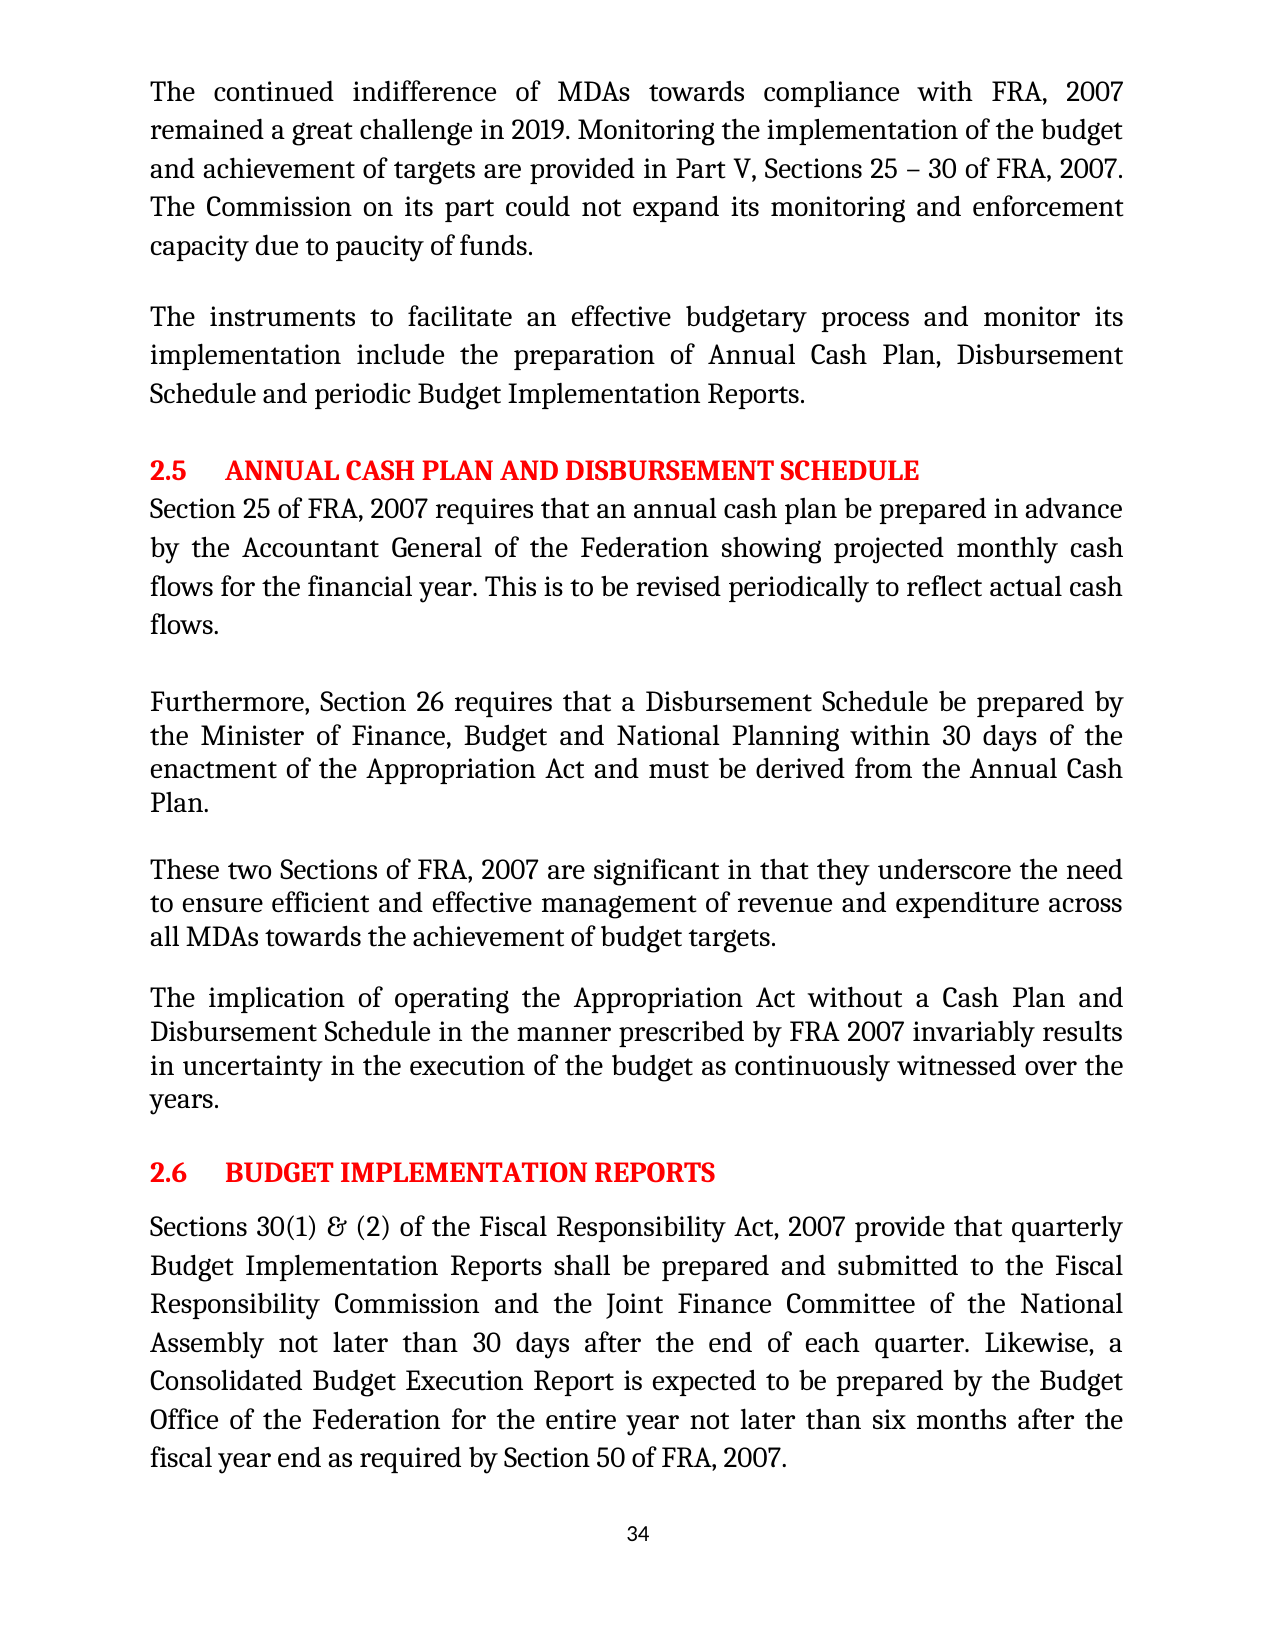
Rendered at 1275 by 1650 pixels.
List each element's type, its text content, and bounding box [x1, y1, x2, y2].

text Furthermore, Section 26 requires that a Disbursement Schedule be prepared by the Minister of Finance, Budget and National Planning within 30 days of the enactment of the Appropriation Act and must be derived from the Annual Cash Plan. [150, 685, 1125, 819]
text The continued indifference of MDAs towards compliance with FRA, 2007 remained a great challenge in 2019. Monitoring the implementation of the budget and achievement of targets are provided in Part V, Sections 25 – 30 of FRA, 2007. The Commission on its part could not expand its monitoring and enforcement capacity due to paucity of funds. [150, 75, 1125, 263]
text The implication of operating the Appropriation Act without a Cash Plan and Disbursement Schedule in the manner prescribed by FRA 2007 invariably results in uncertainty in the execution of the budget as continuously witnessed over the years. [150, 982, 1125, 1116]
text 2.5 ANNUAL CASH PLAN AND DISBURSEMENT SCHEDULE [150, 454, 1125, 488]
text These two Sections of FRA, 2007 are significant in that they underscore the need to ensure efficient and effective management of revenue and expenditure across all MDAs towards the achievement of budget targets. [150, 853, 1125, 954]
text 2.6 BUDGET IMPLEMENTATION REPORTS [150, 1156, 1125, 1189]
text Sections 30(1) & (2) of the Fiscal Responsibility Act, 2007 provide that quarterly Budget Implementation Reports shall be prepared and submitted to the Fiscal Responsibility Commission and the Joint Finance Committee of the National Assembly not later than 30 days after the end of each quarter. Likewise, a Consolidated Budget Execution Report is expected to be prepared by the Budget Office of the Federation for the entire year not later than six months after the fiscal year end as required by Section 50 of FRA, 2007. [150, 1210, 1125, 1475]
text The instruments to facilitate an effective budgetary process and monitor its implementation include the preparation of Annual Cash Plan, Disbursement Schedule and periodic Budget Implementation Reports. [150, 300, 1125, 411]
text Section 25 of FRA, 2007 requires that an annual cash plan be prepared in advance by the Accountant General of the Federation showing projected monthly cash flows for the financial year. This is to be revised periodically to reflect actual cash flows. [150, 493, 1125, 642]
